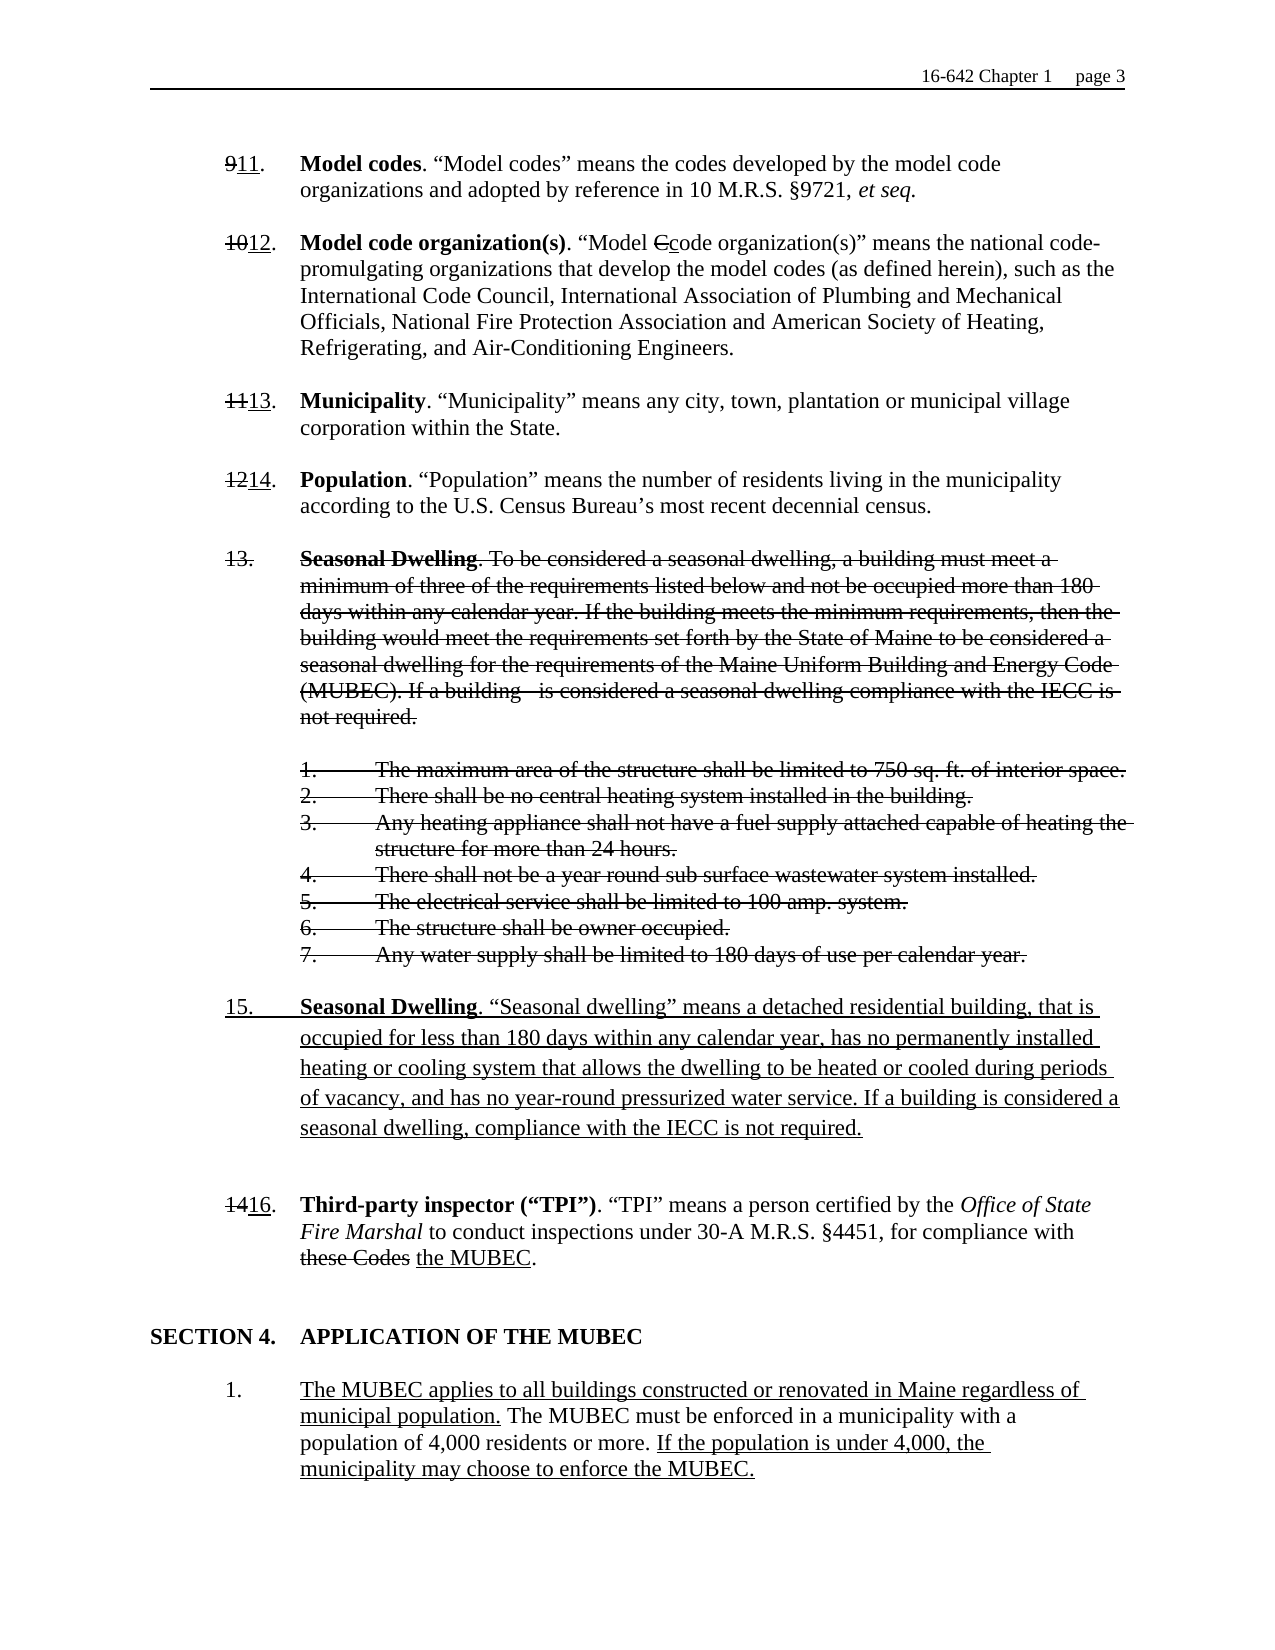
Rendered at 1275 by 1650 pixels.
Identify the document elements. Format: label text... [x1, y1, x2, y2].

text 1214. Population. “Population” means the number of residents living in the municipality according to the U.S. Census Bureau’s most recent decennial census. [225, 466, 1125, 519]
text 15. Seasonal Dwelling. “Seasonal dwelling” means a detached residential building, that is occupied for less than 180 days within any calendar year, has no permanently installed heating or cooling system that allows the dwelling to be heated or cooled during periods of vacancy, and has no year-round pressurized water service. If a building is considered a seasonal dwelling, compliance with the IECC is not required. [225, 993, 1125, 1141]
text 7. Any water supply shall be limited to 180 days of use per calendar year. [300, 941, 1134, 967]
text 2. There shall be no central heating system installed in the building. [300, 782, 1134, 809]
text 911. Model codes. “Model codes” means the codes developed by the model code organizations and adopted by reference in 10 M.R.S. §9721, et seq. [225, 150, 1125, 203]
text 13. Seasonal Dwelling. To be considered a seasonal dwelling, a building must meet a minimum of three of the requirements listed below and not be occupied more than 180 days within any calendar year. If the building meets the minimum requirements, then the building would meet the requirements set forth by the State of Maine to be considered a seasonal dwelling for the requirements of the Maine Uniform Building and Energy Code (MUBEC). If a building is considered a seasonal dwelling compliance with the IECC is not required. [225, 545, 1125, 730]
text 5. The electrical service shall be limited to 100 amp. system. [300, 888, 1134, 914]
text 1113. Municipality. “Municipality” means any city, town, plantation or municipal village corporation within the State. [225, 387, 1125, 440]
text 1. The MUBEC applies to all buildings constructed or renovated in Maine regardless of municipal population. The MUBEC must be enforced in a municipality with a population of 4,000 residents or more. If the population is under 4,000, the municipality may choose to enforce the MUBEC. [225, 1376, 1106, 1481]
text 1012. Model code organization(s). “Model Ccode organization(s)” means the national code-promulgating organizations that develop the model codes (as defined herein), such as the International Code Council, International Association of Plumbing and Mechanical Officials, National Fire Protection Association and American Society of Heating, Refrigerating, and Air-Conditioning Engineers. [225, 229, 1125, 361]
text 6. The structure shall be owner occupied. [300, 914, 1134, 941]
text 1. The maximum area of the structure shall be limited to 750 sq. ft. of interior space. [300, 756, 1134, 782]
text 4. There shall not be a year round sub surface wastewater system installed. [300, 862, 1134, 888]
text SECTION 4. APPLICATION OF THE MUBEC [150, 1323, 1125, 1350]
text 1416. Third-party inspector (“TPI”). “TPI” means a person certified by the Office of State Fire Marshal to conduct inspections under 30-A M.R.S. §4451, for compliance with these Codes the MUBEC. [225, 1192, 1106, 1271]
text 3. Any heating appliance shall not have a fuel supply attached capable of heating the structure for more than 24 hours. [300, 824, 1134, 862]
text 3. Any heating appliance shall not have a fuel supply attached capable of heating the structure for more than 24 hours. [300, 809, 1134, 823]
